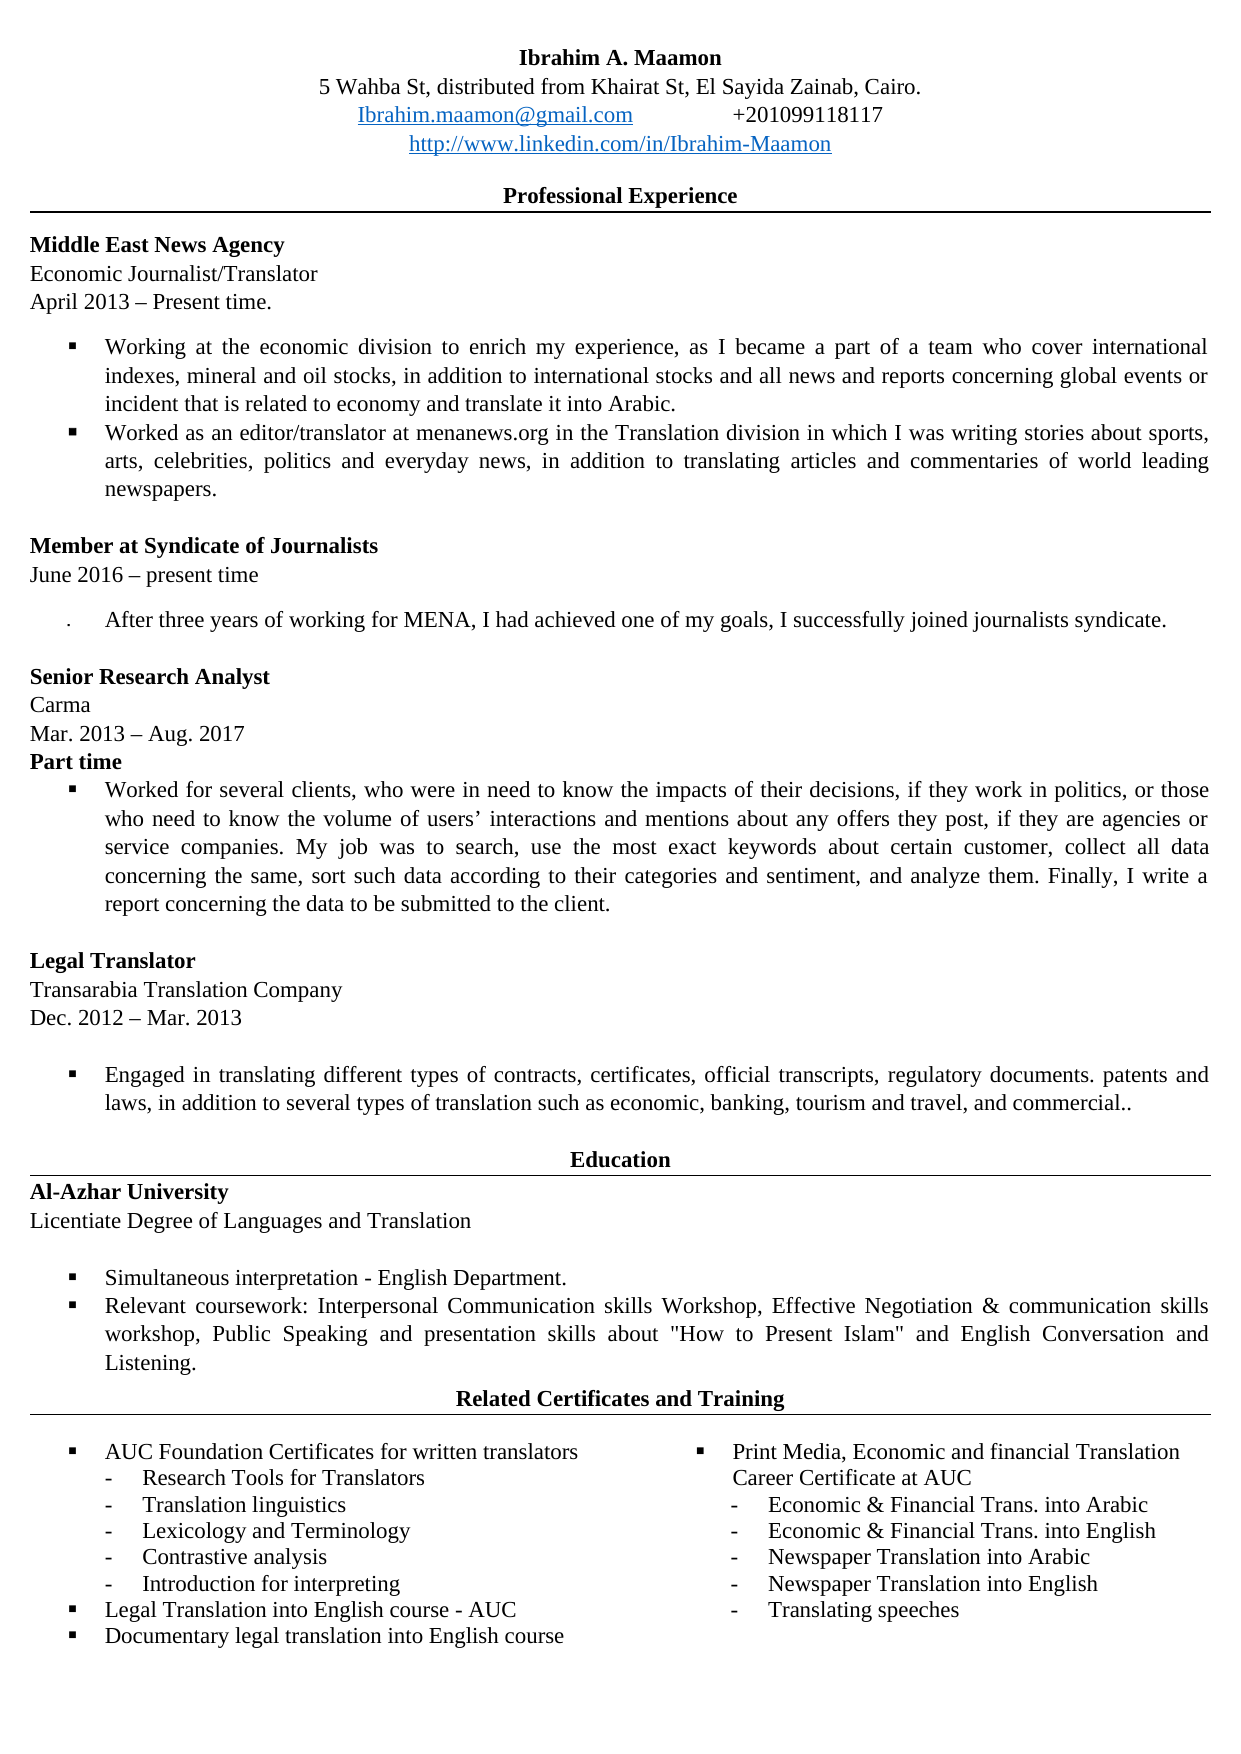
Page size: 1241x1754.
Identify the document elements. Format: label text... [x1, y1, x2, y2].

text Economic Journalist/Translator April 2013 – Present time. [29, 260, 1211, 314]
text Member at Syndicate of Journalists [29, 532, 1211, 559]
list Relevant coursework: Interpersonal Communication skills Workshop, Effective Negotiation & communication skills workshop, Public Speaking and presentation skills about "How to Present Islam" and English Conversation and Listening. [67, 1292, 1211, 1375]
text Carma [29, 691, 1211, 718]
text Professional Experience [29, 183, 1211, 213]
text Dec. 2012 – Mar. 2013 [29, 1004, 1211, 1030]
text 5 Wahba St, distributed from Khairat St, El Sayida Zainab, Cairo. [29, 73, 1211, 99]
list Engaged in translating different types of contracts, certificates, official transcripts, regulatory documents. patents and laws, in addition to several types of translation such as economic, banking, tourism and travel, and commercial.. [67, 1061, 1211, 1116]
text June 2016 – present time [29, 561, 1211, 587]
text Transarabia Translation Company [29, 976, 1211, 1002]
text Related Certificates and Training [29, 1385, 1211, 1415]
text Licentiate Degree of Languages and Translation [29, 1207, 1211, 1233]
text Ibrahim.maamon@gmail.com +201099118117 [29, 101, 1211, 128]
text Middle East News Agency [29, 231, 1211, 258]
table_header AUC Foundation Certificates for written translators Research Tools for Translators Translation linguistics Lexicology and Terminology Contrastive analysis Introduction for interpreting Legal Translation into English course - AUC Documentary legal translation into English course [18, 1438, 646, 1649]
list After three years of working for MENA, I had achieved one of my goals, I successfully joined journalists syndicate. [67, 606, 1211, 632]
text Legal Translator [29, 947, 1211, 973]
list Worked for several clients, who were in need to know the impacts of their decisions, if they work in politics, or those who need to know the volume of users’ interactions and mentions about any offers they post, if they are agencies or service companies. My job was to search, use the most exact keywords about certain customer, collect all data concerning the same, sort such data according to their categories and sentiment, and analyze them. Finally, I write a report concerning the data to be submitted to the client. [67, 777, 1211, 917]
list Simultaneous interpretation - English Department. [67, 1264, 1211, 1290]
text Ibrahim A. Maamon [29, 44, 1211, 71]
table_header Print Media, Economic and financial Translation Career Certificate at AUC Economic & Financial Trans. into Arabic Economic & Financial Trans. into English Newspaper Translation into Arabic Newspaper Translation into English Translating speeches [646, 1438, 1211, 1649]
text Al-Azhar University [29, 1178, 1211, 1205]
list Working at the economic division to enrich my experience, as I became a part of a team who cover international indexes, mineral and oil stocks, in addition to international stocks and all news and reports concerning global events or incident that is related to economy and translate it into Arabic. [67, 333, 1211, 417]
text Part time [29, 748, 1211, 774]
text http://www.linkedin.com/in/Ibrahim-Maamon [29, 130, 1211, 156]
text Senior Research Analyst [29, 663, 1211, 689]
text Education [29, 1146, 1211, 1176]
text Mar. 2013 – Aug. 2017 [29, 720, 1211, 746]
list Worked as an editor/translator at menanews.org in the Translation division in which I was writing stories about sports, arts, celebrities, politics and everyday news, in addition to translating articles and commentaries of world leading newspapers. [67, 419, 1211, 502]
